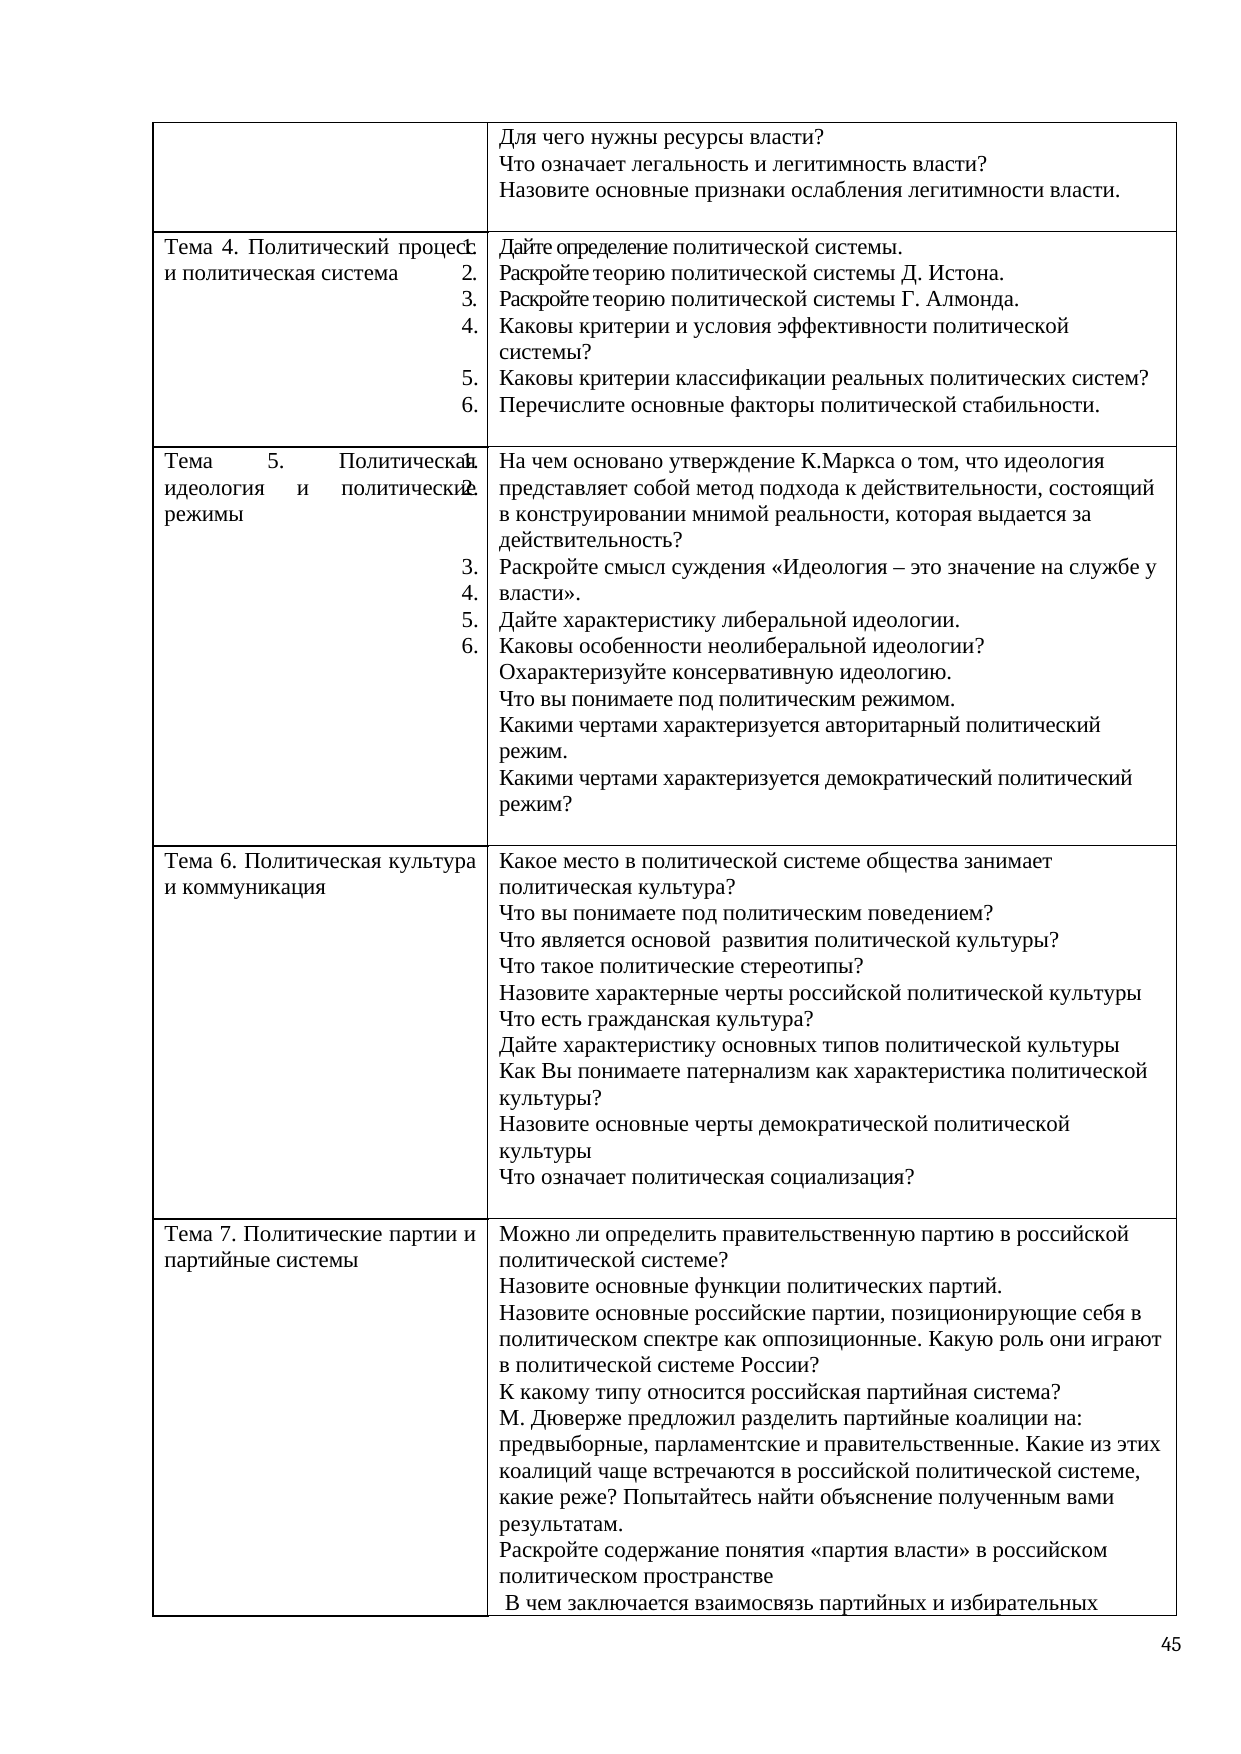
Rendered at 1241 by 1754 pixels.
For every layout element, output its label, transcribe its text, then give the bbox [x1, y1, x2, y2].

table_cell Тема 5. Политическая идеология и политические режимы [154, 448, 487, 845]
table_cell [488, 1219, 1176, 1615]
table_cell На чем основано утверждение К.Маркса о том, что идеология представляет собой метод подхода к действительности, состоящий в конструировании мнимой реальности, которая выдается за действительность? Раскройте смысл суждения «Идеология – это значение на службе у власти». Дайте характеристику либеральной идеологии. Каковы особенности неолиберальной идеологии? Охарактеризуйте консервативную идеологию. Что вы понимаете под политическим режимом. Какими чертами характеризуется авторитарный политический режим. Какими чертами характеризуется демократический политический режим? [488, 447, 1176, 845]
table_cell Тема 4. Политический процесс и политическая система [154, 233, 487, 446]
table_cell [154, 123, 487, 231]
table_cell Какое место в политической системе общества занимает политическая культура? Что вы понимаете под политическим поведением? Что является основой развития политической культуры? Что такое политические стереотипы? Назовите характерные черты российской политической культуры Что есть гражданская культура? Дайте характеристику основных типов политической культуры Как Вы понимаете патернализм как характеристика политической культуры? Назовите основные черты демократической политической культуры Что означает политическая социализация? [488, 846, 1176, 1218]
table_cell Дайте определение политической системы. Раскройте теорию политической системы Д. Истона. Раскройте теорию политической системы Г. Алмонда. Каковы критерии и условия эффективности политической системы? Каковы критерии классификации реальных политических систем? Перечислите основные факторы политической стабильности. [488, 232, 1176, 446]
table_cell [154, 1220, 487, 1615]
table_cell Тема 6. Политическая культура и коммуникация [154, 847, 487, 1218]
